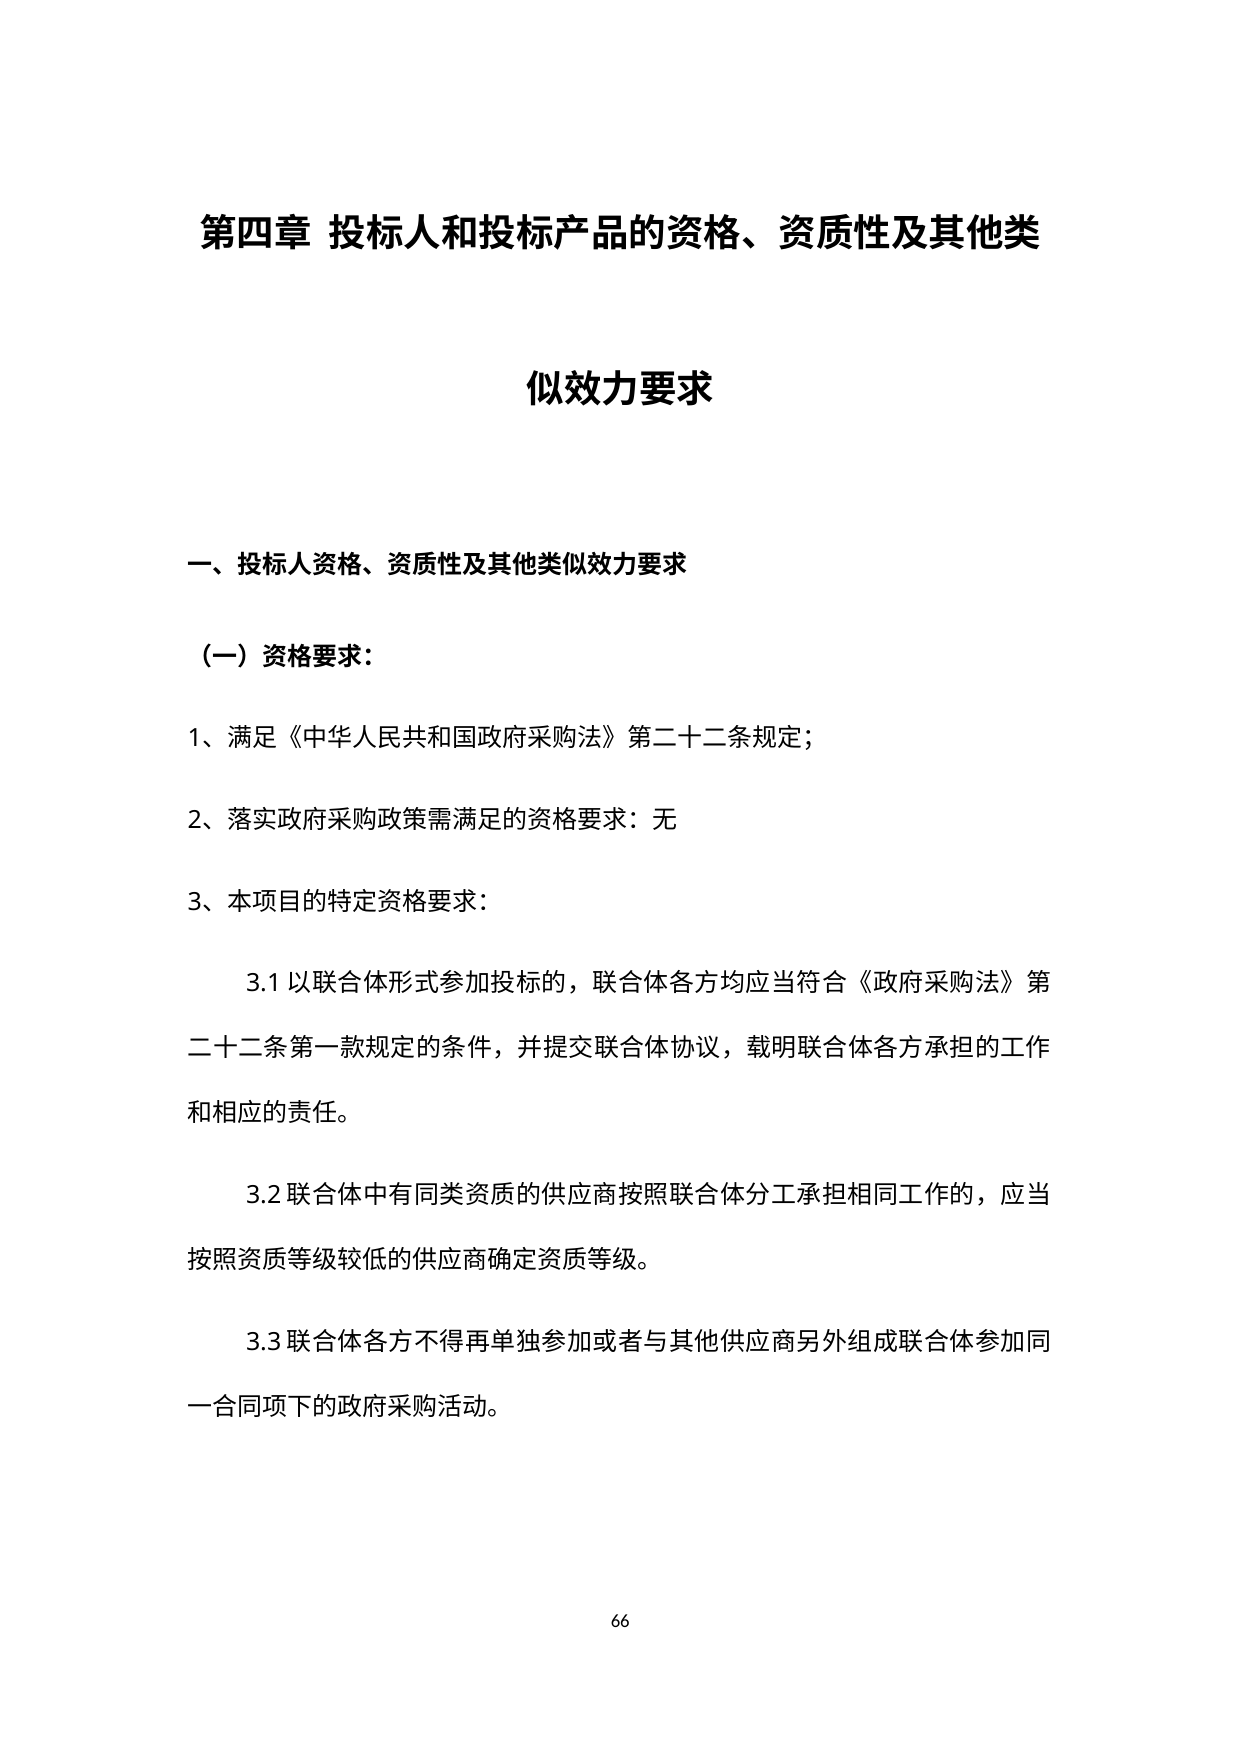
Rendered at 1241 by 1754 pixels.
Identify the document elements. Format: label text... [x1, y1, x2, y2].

subtitle 第四章 投标人和投标产品的资格、资质性及其他类似效力要求 [187, 197, 1053, 419]
text 3.1以联合体形式参加投标的，联合体各方均应当符合《政府采购法》第二十二条第一款规定的条件，并提交联合体协议，载明联合体各方承担的工作和相应的责任。 [187, 948, 1053, 1143]
text 2、落实政府采购政策需满足的资格要求：无 [187, 785, 1053, 850]
text 3、本项目的特定资格要求： [187, 867, 1053, 932]
text （一）资格要求： [187, 622, 1053, 687]
text 3.2联合体中有同类资质的供应商按照联合体分工承担相同工作的，应当按照资质等级较低的供应商确定资质等级。 [187, 1160, 1053, 1290]
text 3.3联合体各方不得再单独参加或者与其他供应商另外组成联合体参加同一合同项下的政府采购活动。 [187, 1307, 1053, 1437]
subtitle 一、投标人资格、资质性及其他类似效力要求 [187, 530, 1053, 595]
text 1、满足《中华人民共和国政府采购法》第二十二条规定； [187, 703, 1053, 768]
